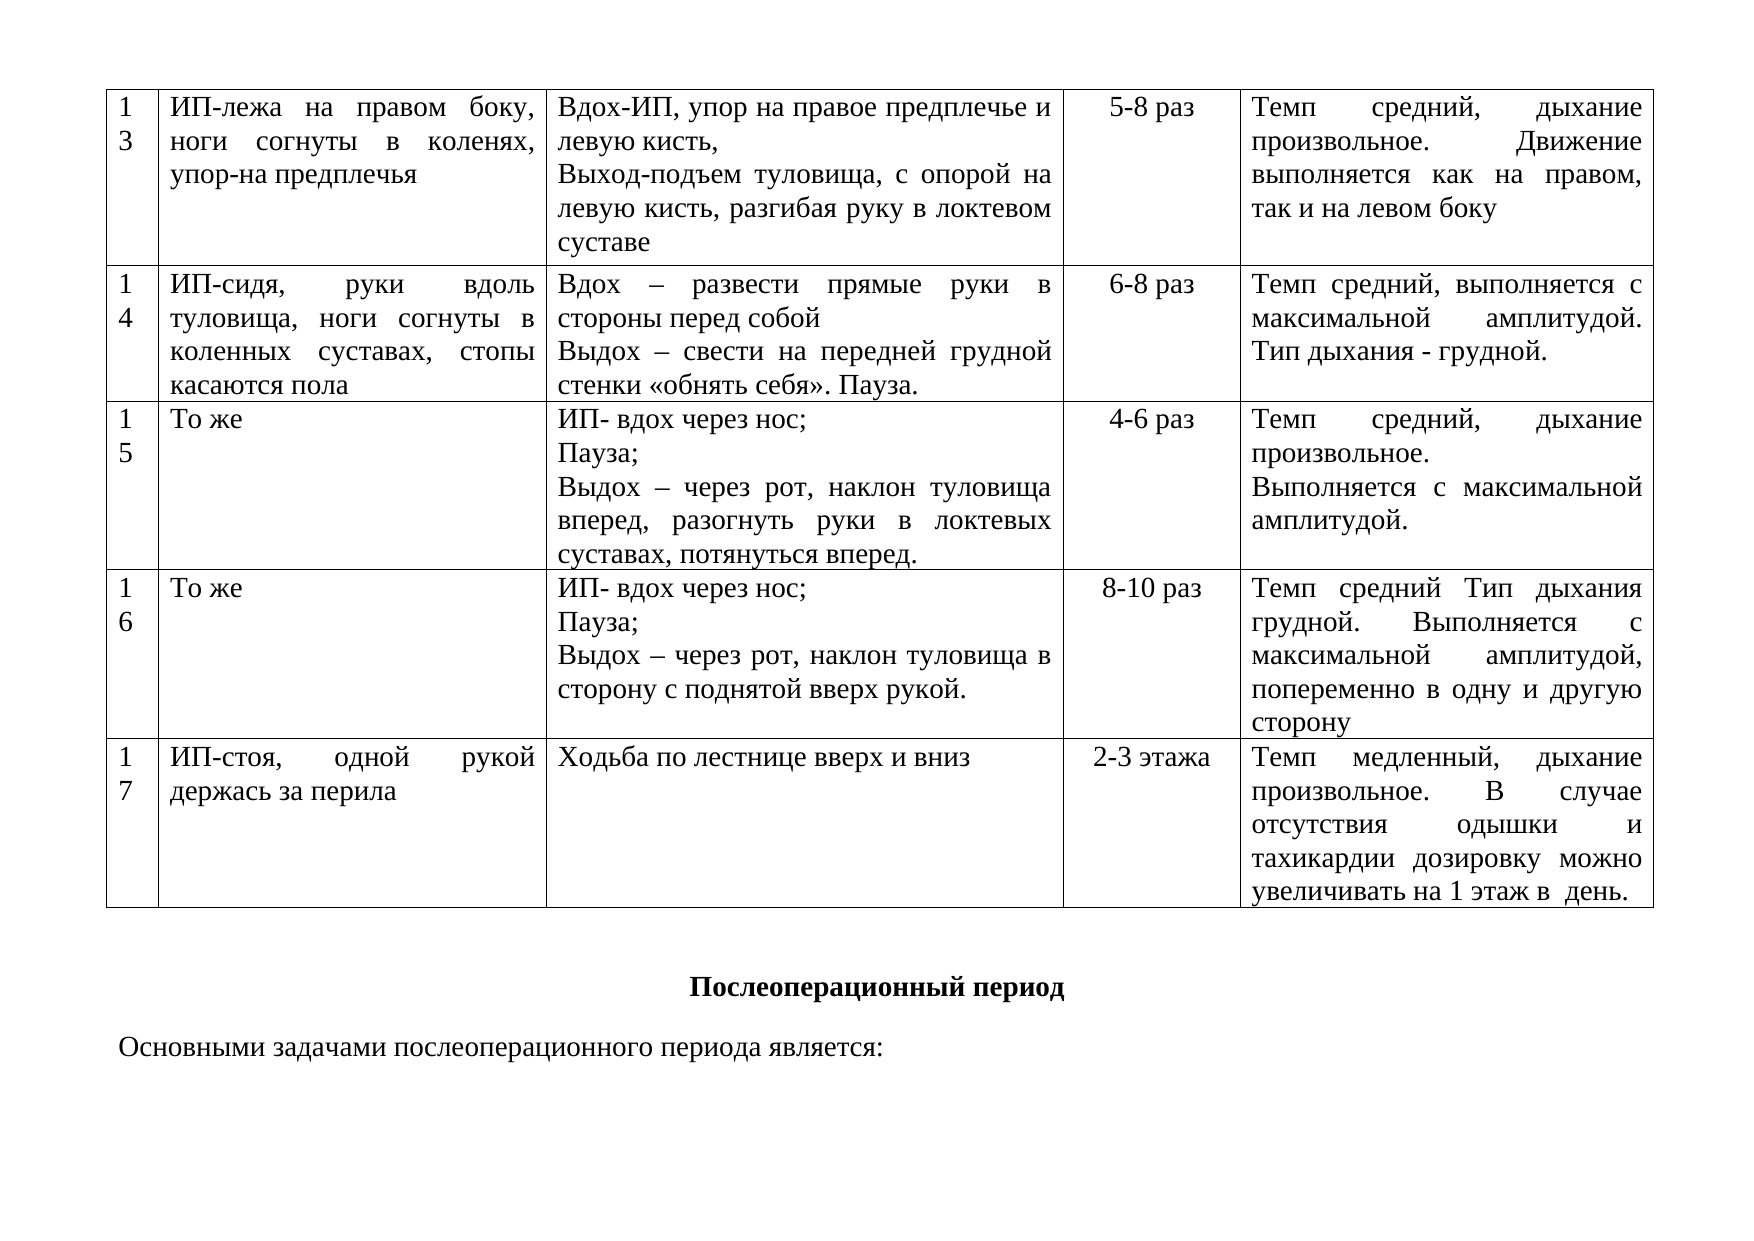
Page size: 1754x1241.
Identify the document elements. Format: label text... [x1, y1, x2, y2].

table_cell Темп средний Тип дыхания грудной. Выполняется с максимальной амплитудой, попеременно в одну и другую сторону [1241, 570, 1653, 738]
table_cell ИП- вдох через нос; Пауза; Выдох – через рот, наклон туловища вперед, разогнуть руки в локтевых суставах, потянуться вперед. [547, 402, 1063, 569]
table_cell 17 [107, 739, 158, 907]
text Послеоперационный период [118, 969, 1636, 1003]
table_cell ИП-сидя, руки вдоль туловища, ноги согнуты в коленных суставах, стопы касаются пола [159, 266, 546, 401]
table_cell Вдох – развести прямые руки в стороны перед собой Выдох – свести на передней грудной стенки «обнять себя». Пауза. [547, 266, 1063, 401]
table_cell 5-8 раз [1064, 90, 1240, 265]
table_cell Темп медленный, дыхание произвольное. В случае отсутствия одышки и тахикардии дозировку можно увеличивать на 1 этаж в день. [1241, 739, 1653, 907]
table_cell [1241, 90, 1653, 265]
table_cell Вдох-ИП, упор на правое предплечье и левую кисть, Выход-подъем туловища, с опорой на левую кисть, разгибая руку в локтевом суставе [547, 90, 1063, 265]
table_cell Темп средний, дыхание произвольное. Выполняется с максимальной амплитудой. [1241, 402, 1653, 569]
table_cell 6-8 раз [1064, 266, 1240, 401]
table_cell Темп средний, выполняется с максимальной амплитудой. Тип дыхания - грудной. [1241, 266, 1653, 401]
table_cell ИП- вдох через нос; Пауза; Выдох – через рот, наклон туловища в сторону с поднятой вверх рукой. [547, 570, 1063, 738]
table_cell 14 [107, 266, 158, 401]
table_cell 15 [107, 402, 158, 569]
table_cell ИП-стоя, одной рукой держась за перила [159, 739, 546, 907]
table_cell 13 [107, 90, 158, 265]
table_cell То же [159, 570, 546, 738]
table_cell 8-10 раз [1064, 570, 1240, 738]
table_cell ИП-лежа на правом боку, ноги согнуты в коленях, упор-на предплечья [159, 90, 546, 265]
table_cell 2-3 этажа [1064, 739, 1240, 907]
table_cell Ходьба по лестнице вверх и вниз [547, 739, 1063, 907]
table_cell 16 [107, 570, 158, 738]
table_cell 4-6 раз [1064, 402, 1240, 569]
text Основными задачами послеоперационного периода является: [118, 1029, 1636, 1062]
table_cell То же [159, 402, 546, 569]
